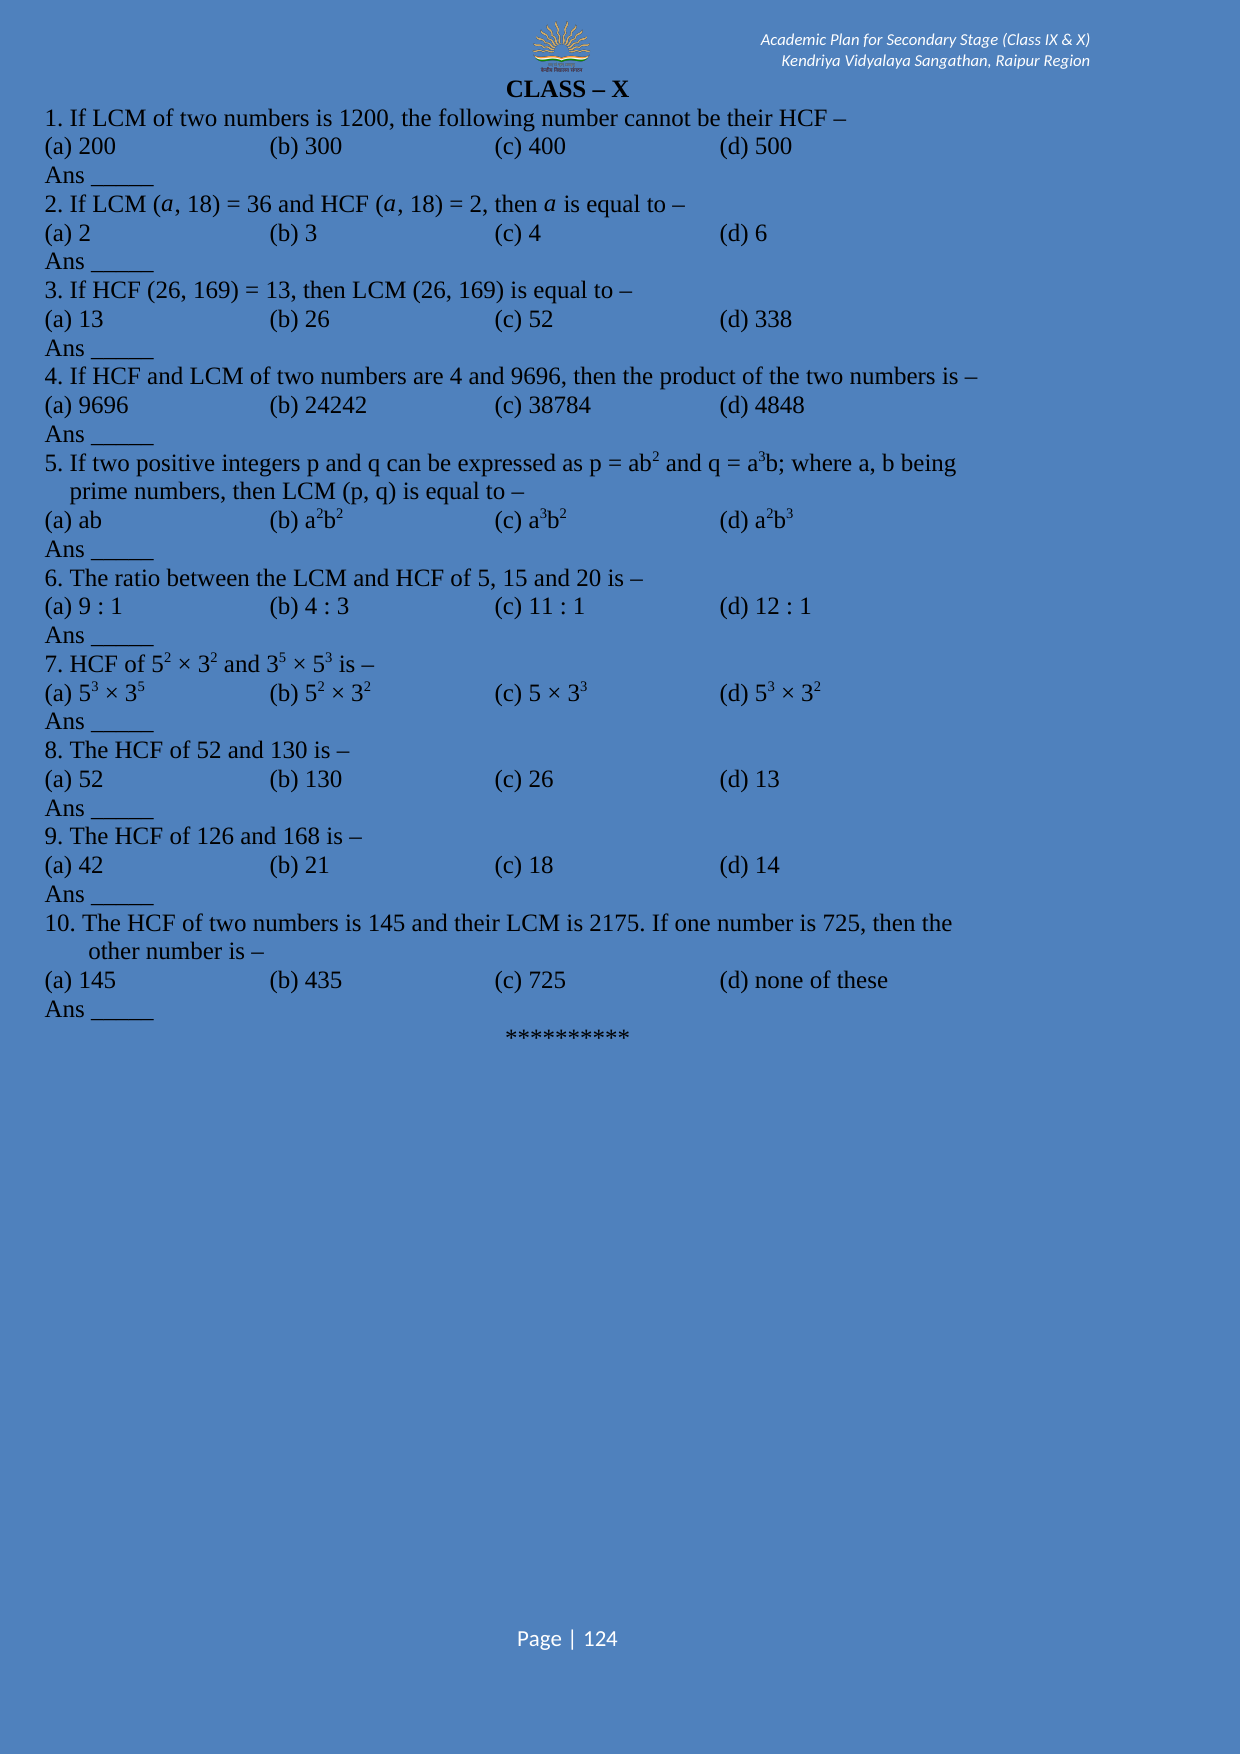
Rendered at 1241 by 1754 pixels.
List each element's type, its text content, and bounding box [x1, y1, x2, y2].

text 6. The ratio between the LCM and HCF of 5, 15 and 20 is – [44, 563, 1090, 591]
text Ans _____ [44, 879, 1090, 908]
text Ans _____ [44, 994, 1090, 1023]
text (a) 53 × 35 (b) 52 × 32 (c) 5 × 33 (d) 53 × 32 [44, 678, 1090, 706]
text Ans _____ [44, 534, 1090, 563]
text Ans _____ [44, 419, 1090, 448]
text (a) 13 (b) 26 (c) 52 (d) 338 [44, 304, 1090, 333]
text (a) 52 (b) 130 (c) 26 (d) 13 [44, 764, 1090, 793]
text (a) 9696 (b) 24242 (c) 38784 (d) 4848 [44, 390, 1090, 419]
text (a) 9 : 1 (b) 4 : 3 (c) 11 : 1 (d) 12 : 1 [44, 591, 1090, 620]
text ********** [44, 1023, 1090, 1051]
text Ans _____ [44, 706, 1090, 735]
text other number is – [44, 936, 1090, 965]
text (a) 200 (b) 300 (c) 400 (d) 500 [44, 131, 1090, 160]
text CLASS – X [44, 74, 1090, 103]
text Ans _____ [44, 793, 1090, 821]
text Ans _____ [44, 333, 1090, 361]
text Ans _____ [44, 160, 1090, 189]
text (a) 42 (b) 21 (c) 18 (d) 14 [44, 850, 1090, 879]
text 10. The HCF of two numbers is 145 and their LCM is 2175. If one number is 725, then the [44, 908, 1090, 936]
text 1. If LCM of two numbers is 1200, the following number cannot be their HCF – [44, 103, 1090, 131]
text Ans _____ [44, 620, 1090, 649]
text 2. If LCM (, 18) = 36 and HCF (, 18) = 2, then is equal to – [44, 189, 1090, 218]
text prime numbers, then LCM (p, q) is equal to – [44, 476, 1090, 505]
text 4. If HCF and LCM of two numbers are 4 and 9696, then the product of the two numbers is – [44, 361, 1090, 390]
text 5. If two positive integers p and q can be expressed as p = ab2 and q = a3b; where a, b being [44, 448, 1090, 476]
text 8. The HCF of 52 and 130 is – [44, 735, 1090, 764]
text 3. If HCF (26, 169) = 13, then LCM (26, 169) is equal to – [44, 275, 1090, 304]
text 9. The HCF of 126 and 168 is – [44, 821, 1090, 850]
picture [532, 21, 591, 72]
text 7. HCF of 52 × 32 and 35 × 53 is – [44, 649, 1090, 678]
text Ans _____ [44, 246, 1090, 275]
text (a) 145 (b) 435 (c) 725 (d) none of these [44, 965, 1090, 994]
text (a) 2 (b) 3 (c) 4 (d) 6 [44, 218, 1090, 246]
text (a) ab (b) a2b2 (c) a3b2 (d) a2b3 [44, 505, 1090, 534]
